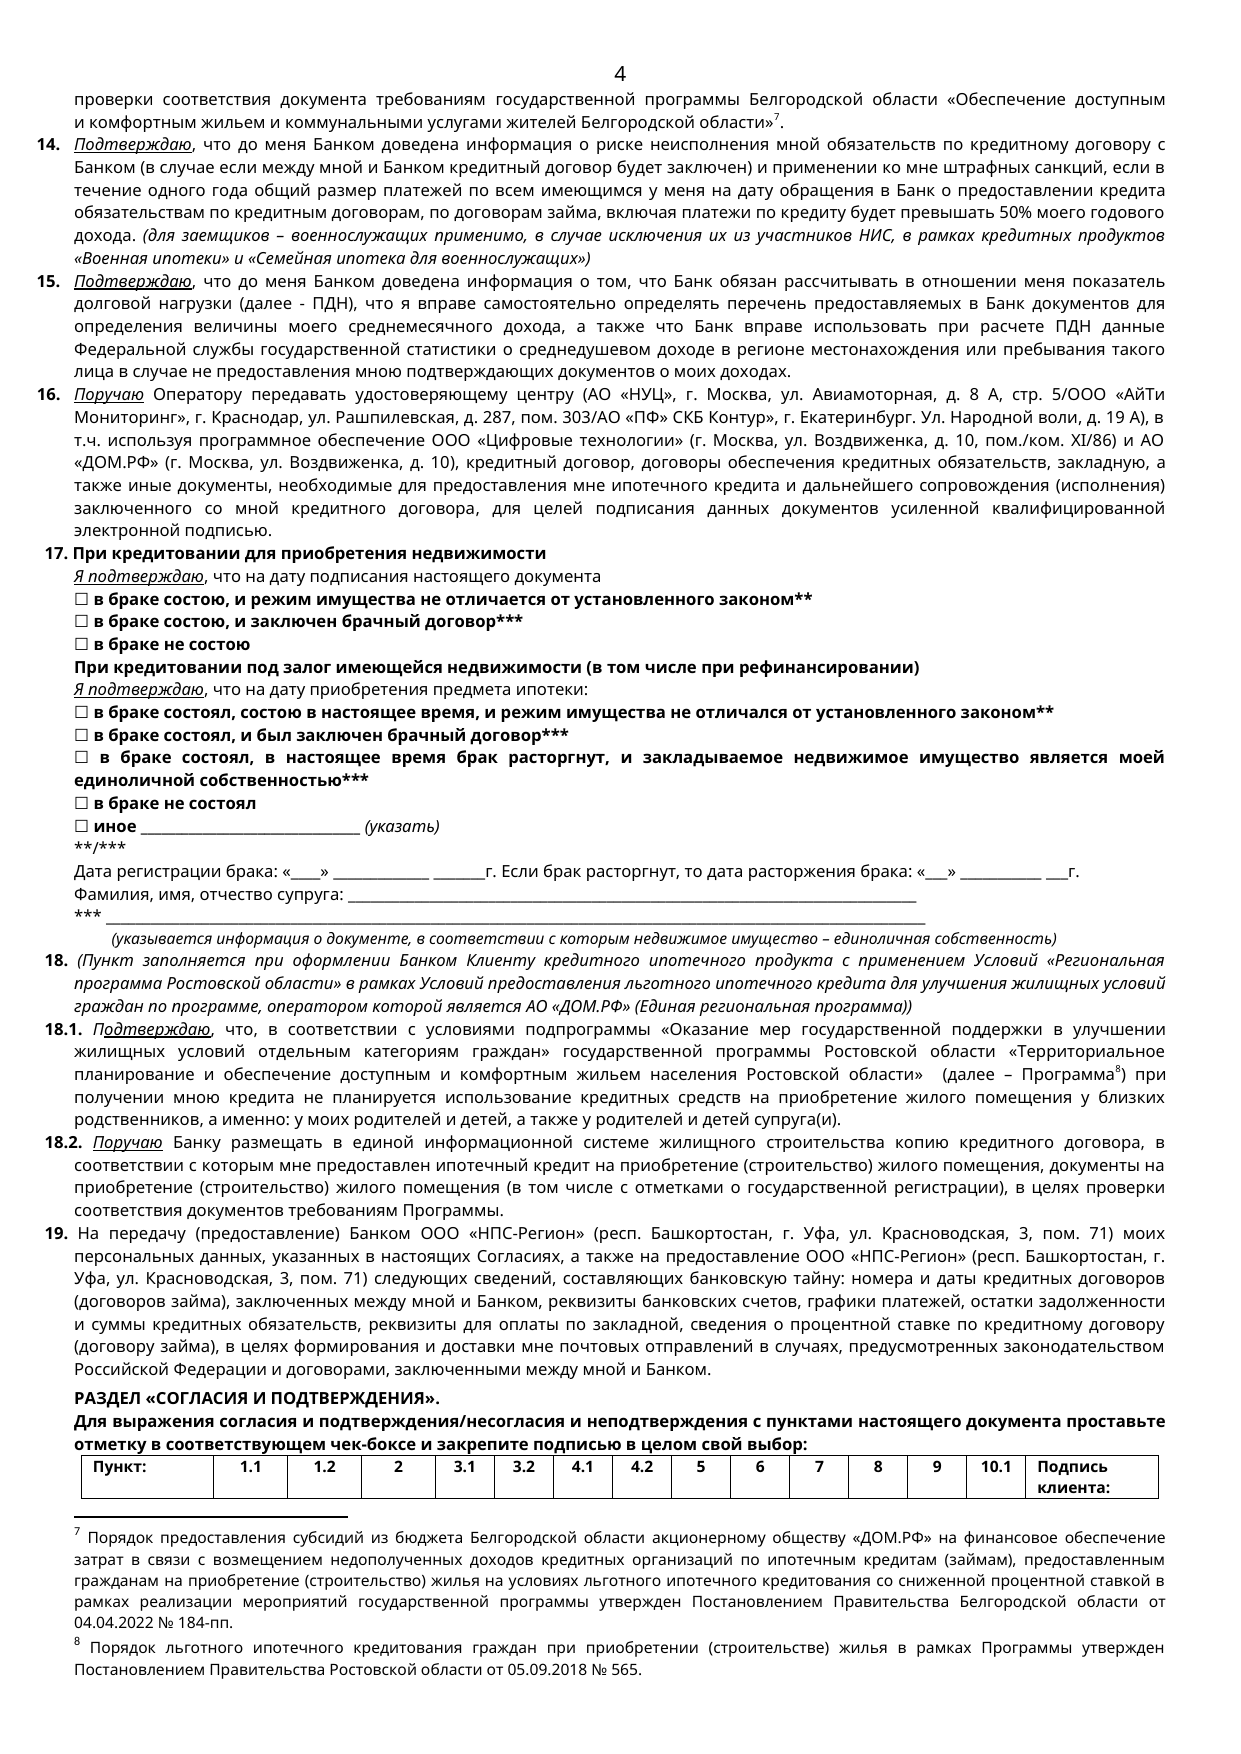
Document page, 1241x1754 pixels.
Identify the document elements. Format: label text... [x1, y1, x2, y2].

table_header Пункт: [82, 1456, 213, 1498]
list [74, 87, 1166, 133]
table_header 8 [849, 1456, 907, 1498]
table_header 3.1 [436, 1456, 494, 1498]
list (указывается информация о документе, в соответствии с которым недвижимое имущество – единоличная собственность) [111, 928, 1166, 949]
text *** _______________________________________________________________________________________________________________ [74, 905, 1166, 928]
table_header Подпись клиента: [1026, 1456, 1158, 1498]
list Подтверждаю, что до меня Банком доведена информация о риске неисполнения мной обязательств по кредитному договору с Банком (в случае если между мной и Банком кредитный договор будет заключен) и применении ко мне штрафных санкций, если в течение одного года общий размер платежей по всем имеющимся у меня на дату обращения в Банк о предоставлении кредита обязательствам по кредитным договорам, по договорам займа, включая платежи по кредиту будет превышать 50% моего годового дохода. (для заемщиков – военнослужащих применимо, в случае исключения их из участников НИС, в рамках кредитных продуктов «Военная ипотеки» и «Семейная ипотека для военнослужащих») [36, 133, 1166, 269]
list 18. (Пункт заполняется при оформлении Банком Клиенту кредитного ипотечного продукта с применением Условий «Региональная программа Ростовской области» в рамках Условий предоставления льготного ипотечного кредита для улучшения жилищных условий граждан по программе, оператором которой является АО «ДОМ.РФ» (Единая региональная программа)) [44, 949, 1166, 1017]
table_header 5 [672, 1456, 730, 1498]
text Я подтверждаю, что на дату подписания настоящего документа [74, 564, 1166, 587]
text Для выражения согласия и подтверждения/несогласия и неподтверждения с пунктами настоящего документа проставьте отметку в соответствующем чек-боксе и закрепите подписью в целом свой выбор: [74, 1409, 1166, 1455]
list 17. При кредитовании для приобретения недвижимости [44, 542, 1166, 564]
list Подтверждаю, что до меня Банком доведена информация о том, что Банк обязан рассчитывать в отношении меня показатель долговой нагрузки (далее - ПДН), что я вправе самостоятельно определять перечень предоставляемых в Банк документов для определения величины моего среднемесячного дохода, а также что Банк вправе использовать при расчете ПДН данные Федеральной службы государственной статистики о среднедушевом доходе в регионе местонахождения или пребывания такого лица в случае не предоставления мною подтверждающих документов о моих доходах. [36, 269, 1166, 383]
list Поручаю Оператору передавать удостоверяющему центру (АО «НУЦ», г. Москва, ул. Авиамоторная, д. 8 А, стр. 5/ООО «АйТи Мониторинг», г. Краснодар, ул. Рашпилевская, д. 287, пом. 303/АО «ПФ» СКБ Контур», г. Екатеринбург. Ул. Народной воли, д. 19 А), в т.ч. используя программное обеспечение ООО «Цифровые технологии» (г. Москва, ул. Воздвиженка, д. 10, пом./ком. XI/86) и АО «ДОМ.РФ» (г. Москва, ул. Воздвиженка, д. 10), кредитный договор, договоры обеспечения кредитных обязательств, закладную, а также иные документы, необходимые для предоставления мне ипотечного кредита и дальнейшего сопровождения (исполнения) заключенного со мной кредитного договора, для целей подписания данных документов усиленной квалифицированной электронной подписью. [37, 383, 1166, 542]
text в браке состоял, и был заключен брачный договор*** [74, 723, 1166, 746]
text в браке состоял, в настоящее время брак расторгнут, и закладываемое недвижимое имущество является моей единоличной собственностью*** [74, 746, 1166, 791]
text 19. На передачу (предоставление) Банком ООО «НПС-Регион» (респ. Башкортостан, г. Уфа, ул. Красноводская, 3, пом. 71) моих персональных данных, указанных в настоящих Согласиях, а также на предоставление ООО «НПС-Регион» (респ. Башкортостан, г. Уфа, ул. Красноводская, 3, пом. 71) следующих сведений, составляющих банковскую тайну: номера и даты кредитных договоров (договоров займа), заключенных между мной и Банком, реквизиты банковских счетов, графики платежей, остатки задолженности и суммы кредитных обязательств, реквизиты для оплаты по закладной, сведения о процентной ставке по кредитному договору (договору займа), в целях формирования и доставки мне почтовых отправлений в случаях, предусмотренных законодательством Российской Федерации и договорами, заключенными между мной и Банком. [44, 1221, 1166, 1380]
text иное ________________________________ (указать) [74, 814, 1166, 837]
table_header 1.1 [214, 1456, 287, 1498]
text в браке состоял, состою в настоящее время, и режим имущества не отличался от установленного законом** [74, 701, 1166, 723]
list 18.2. Поручаю Банку размещать в единой информационной системе жилищного строительства копию кредитного договора, в соответствии с которым мне предоставлен ипотечный кредит на приобретение (строительство) жилого помещения, документы на приобретение (строительство) жилого помещения (в том числе с отметками о государственной регистрации), в целях проверки соответствия документов требованиям Программы. [44, 1131, 1166, 1221]
text в браке состою, и заключен брачный договор*** [74, 610, 1166, 632]
text При кредитовании под залог имеющейся недвижимости (в том числе при рефинансировании) [74, 655, 1166, 678]
text 18.1. Подтверждаю, что, в соответствии с условиями подпрограммы «Оказание мер государственной поддержки в улучшении жилищных условий отдельным категориям граждан» государственной программы Ростовской области «Территориальное планирование и обеспечение доступным и комфортным жильем населения Ростовской области» (далее – Программа) при получении мною кредита не планируется использование кредитных средств на приобретение жилого помещения у близких родственников, а именно: у моих родителей и детей, а также у родителей и детей супруга(и). [44, 1017, 1166, 1131]
text в браке состою, и режим имущества не отличается от установленного законом** [74, 587, 1166, 610]
table_header 3.2 [495, 1456, 553, 1498]
table_header 1.2 [288, 1456, 361, 1498]
table_header 4.2 [613, 1456, 671, 1498]
table_header 7 [790, 1456, 848, 1498]
text в браке не состоял [74, 791, 1166, 814]
table_header 9 [908, 1456, 966, 1498]
text Раздел «СОГЛАСИЯ И Подтверждения». [74, 1387, 1166, 1409]
text Дата регистрации брака: «____» _____________ _______г. Если брак расторгнут, то дата расторжения брака: «___» ___________ ___г. [74, 859, 1166, 882]
text **/*** [74, 837, 1166, 859]
text в браке не состою [74, 632, 1166, 655]
text Я подтверждаю, что на дату приобретения предмета ипотеки: [74, 678, 1166, 701]
table_header 2 [362, 1456, 435, 1498]
table_header 10.1 [967, 1456, 1025, 1498]
table_header 6 [731, 1456, 789, 1498]
text Фамилия, имя, отчество супруга: _____________________________________________________________________________ [74, 882, 1166, 905]
table_header 4.1 [554, 1456, 612, 1498]
